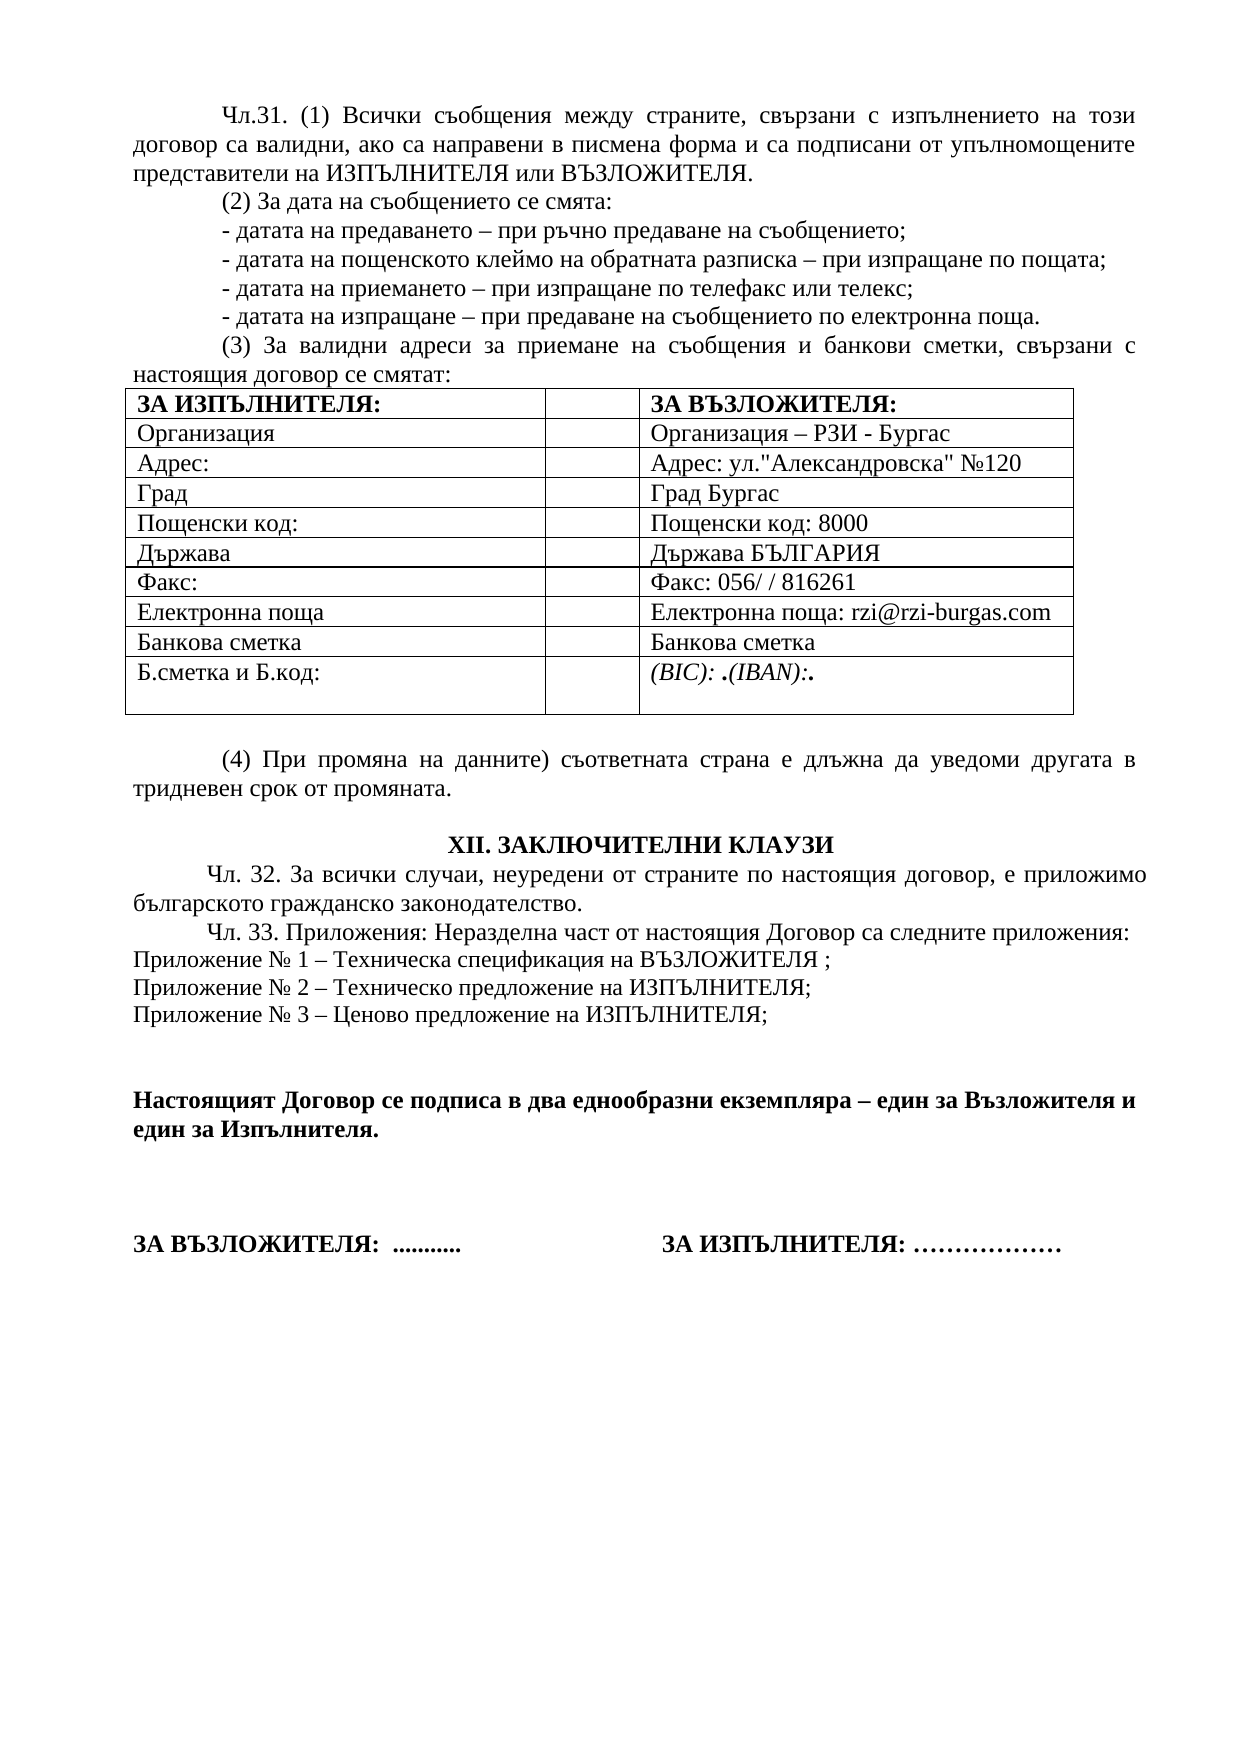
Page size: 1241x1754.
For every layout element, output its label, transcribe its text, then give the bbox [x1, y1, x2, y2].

table_cell Електронна поща [126, 597, 545, 626]
table_cell [546, 657, 639, 714]
text Приложение № 2 – Техническо предложение на ИЗПЪЛНИТЕЛЯ; [133, 973, 1137, 1001]
text (2) За дата на съобщението се смята: [133, 186, 1137, 215]
table_header ЗА ИЗПЪЛНИТЕЛЯ: [126, 389, 545, 417]
text Чл. 32. За всички случаи, неуредени от страните по настоящия договор, е приложимо българското гражданско законодателство. [133, 859, 1148, 917]
table_cell [546, 597, 639, 626]
table_cell Град Бургас [640, 478, 1073, 507]
table_cell Държава [126, 538, 545, 566]
table_cell [546, 448, 639, 477]
text - датата на предаването – при ръчно предаване на съобщението; [133, 215, 1137, 244]
table_cell Организация [126, 419, 545, 447]
text Чл. 33. Приложения: Неразделна част от настоящия Договор са следните приложения: [133, 917, 1137, 945]
table_cell Град [126, 478, 545, 507]
table_cell Адрес: ул."Александровска" №120 [640, 448, 1073, 477]
table_cell [546, 478, 639, 507]
table_cell [546, 568, 639, 596]
text Приложение № 3 – Ценово предложение на ИЗПЪЛНИТЕЛЯ; [133, 1001, 1137, 1028]
text - датата на изпращане – при предаване на съобщението по електронна поща. [133, 301, 1137, 330]
table_cell Банкова сметка [640, 627, 1073, 656]
text ЗА ВЪЗЛОЖИТЕЛЯ: ........... ЗА ИЗПЪЛНИТЕЛЯ: ……………… [133, 1229, 1137, 1258]
text - датата на приемането – при изпращане по телефакс или телекс; [133, 273, 1137, 301]
table_cell Пощенски код: 8000 [640, 508, 1073, 537]
table_cell [546, 508, 639, 537]
text - датата на пощенското клеймо на обратната разписка – при изпращане по пощата; [133, 244, 1137, 273]
table_header ЗА ВЪЗЛОЖИТЕЛЯ: [640, 389, 1073, 417]
text ХIІ. ЗАКЛЮЧИТЕЛНИ КЛАУЗИ [133, 830, 1148, 859]
table_cell Факс: [126, 568, 545, 596]
table_header [546, 389, 639, 417]
table_cell Адрес: [126, 448, 545, 477]
table_cell [546, 627, 639, 656]
table_cell [546, 538, 639, 566]
text Настоящият Договор се подписа в два еднообразни екземпляра – един за Възложителя и един за Изпълнителя. [133, 1086, 1137, 1143]
table_cell Пощенски код: [126, 508, 545, 537]
table_cell Факс: 056/ / 816261 [640, 568, 1073, 596]
text Приложение № 1 – Техническа спецификация на ВЪЗЛОЖИТЕЛЯ ; [133, 945, 1137, 973]
text (4) При промяна на данните) съответната страна е длъжна да уведоми другата в тридневен срок от промяната. [133, 744, 1137, 802]
table_cell Банкова сметка [126, 627, 545, 656]
table_cell (BIC): .(IBAN):. [640, 657, 1073, 714]
table_cell Държава БЪЛГАРИЯ [640, 538, 1073, 566]
text (3) За валидни адреси за приемане на съобщения и банкови сметки, свързани с настоящия договор се смятат: [133, 330, 1137, 388]
table_cell Електронна поща: rzi@rzi-burgas.com [640, 597, 1073, 626]
table_cell Организация – РЗИ - Бургас [640, 419, 1073, 447]
text Чл.31. (1) Всички съобщения между страните, свързани с изпълнението на този договор са валидни, ако са направени в писмена форма и са подписани от упълномощените представители на ИЗПЪЛНИТЕЛЯ или ВЪЗЛОЖИТЕЛЯ. [133, 100, 1137, 186]
table_cell Б.сметка и Б.код: [126, 657, 545, 714]
table_cell [546, 419, 639, 447]
